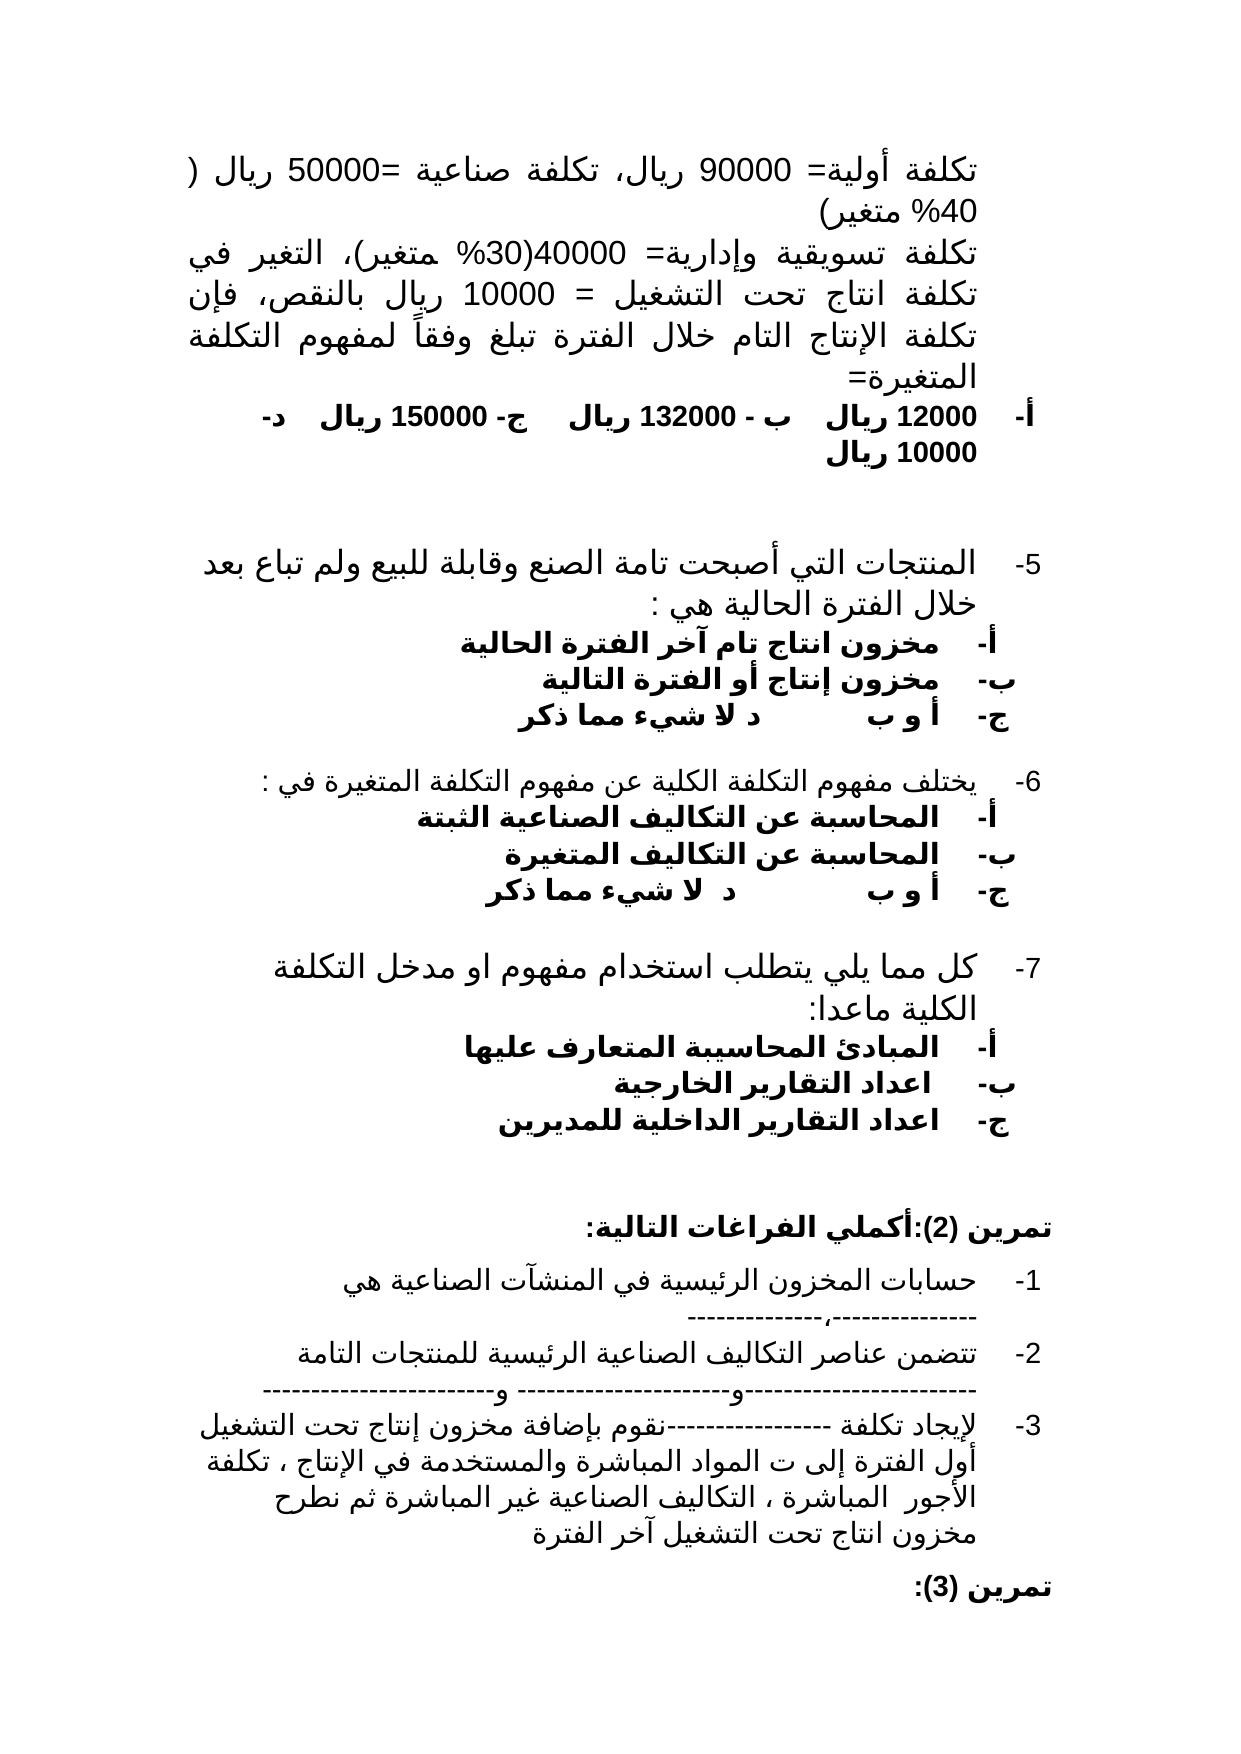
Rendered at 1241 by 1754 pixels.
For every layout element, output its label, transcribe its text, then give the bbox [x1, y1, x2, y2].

list اعداد التقارير الداخلية للمديرين [187, 1103, 978, 1136]
list تكلفة تسويقية وإدارية= 40000(30% ‍متغير)، التغير في تكلفة انتاج تحت التشغيل = 10000 ريال بالنقص، فإن تكلفة الإنتاج التام خلال الفترة تبلغ وفقاً لمفهوم التكلفة المتغيرة= [187, 233, 978, 396]
list مخزون انتاج تام آخر الفترة الحالية [187, 626, 978, 659]
list المنتجات التي أصبحت تامة الصنع وقابلة للبيع ولم تباع بعد خلال الفترة الحالية هي : [187, 543, 1015, 623]
list اعداد التقارير الخارجية [187, 1066, 978, 1100]
list المبادئ المحاسيبة المتعارف عليها [187, 1030, 978, 1064]
list 12000 ريال ب - 132000 ريال ج- 150000 ريال د- 10000 ريال [187, 399, 1015, 468]
list يختلف مفهوم التكلفة الكلية عن مفهوم التكلفة المتغيرة في : [187, 764, 1015, 798]
list تتضمن عناصر التكاليف الصناعية الرئيسية للمنتجات التامة ------------------------و---------------------- و------------------------ [187, 1336, 1015, 1405]
list حسابات المخزون الرئيسية في المنشآت الصناعية هي ---------------،-------------- [187, 1263, 1015, 1333]
text تمرين (2):أكملي الفراغات التالية: [187, 1211, 1053, 1244]
list كل مما يلي يتطلب استخدام مفهوم او مدخل التكلفة الكلية ماعدا: [187, 947, 1015, 1027]
text تمرين (3): [187, 1569, 1053, 1603]
list أ و ب د- لا شيء مما ذكر [187, 873, 978, 906]
list أ و ب د-لا شيء مما ذكر [187, 698, 978, 732]
list لإيجاد تكلفة -----------------نقوم بإضافة مخزون إنتاج تحت التشغيل أول الفترة إلى ت المواد المباشرة والمستخدمة في الإنتاج ، تكلفة الأجور المباشرة ، التكاليف الصناعية غير المباشرة ثم نطرح مخزون انتاج تحت التشغيل آخر الفترة [187, 1408, 1015, 1550]
list تكلفة أولية= 90000 ريال، تكلفة صناعية =50000 ريال (40% متغير) [187, 150, 978, 230]
list مخزون إنتاج أو الفترة التالية [187, 662, 978, 695]
list المحاسبة عن التكاليف المتغيرة [187, 837, 978, 870]
list المحاسبة عن التكاليف الصناعية الثبتة [187, 801, 978, 834]
